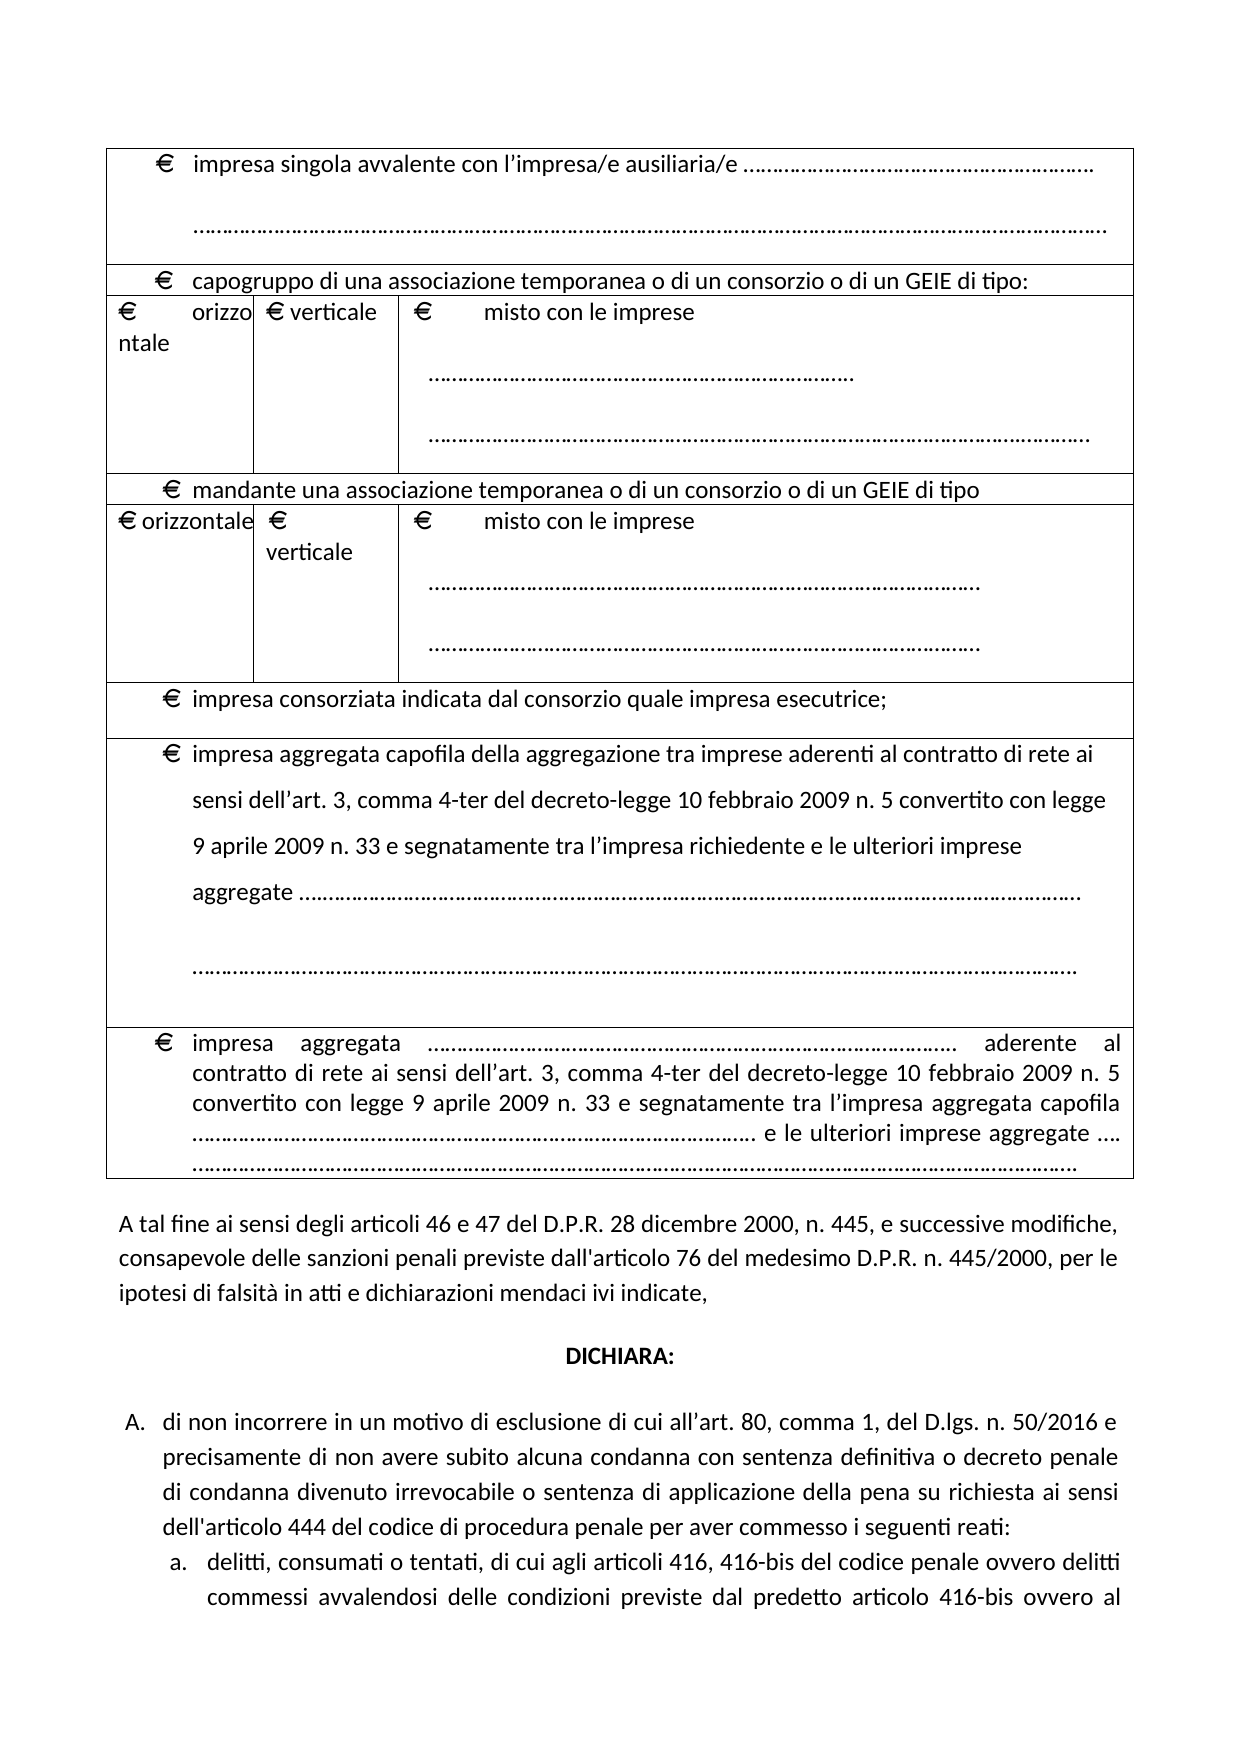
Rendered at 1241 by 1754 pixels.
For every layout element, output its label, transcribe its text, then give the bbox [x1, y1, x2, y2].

list di non incorrere in un motivo di esclusione di cui all’art. 80, comma 1, del D.lgs. n. 50/2016 e precisamente di non avere subito alcuna condanna con sentenza definitiva o decreto penale di condanna divenuto irrevocabile o sentenza di applicazione della pena su richiesta ai sensi dell'articolo 444 del codice di procedura penale per aver commesso i seguenti reati: [125, 1406, 1120, 1542]
table_cell impresa singola avvalente con l’impresa/e ausiliaria/e ……………………………………………………. …………………………………………………………………………………………………………………………………………… [107, 149, 1133, 264]
text DICHIARA: [118, 1341, 1122, 1371]
table_cell verticale [254, 505, 398, 682]
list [169, 1546, 1122, 1611]
table_cell impresa aggregata capofila della aggregazione tra imprese aderenti al contratto di rete ai sensi dell’art. 3, comma 4-ter del decreto-legge 10 febbraio 2009 n. 5 convertito con legge 9 aprile 2009 n. 33 e segnatamente tra l’impresa richiedente e le ulteriori imprese aggregate ….…………………………………………………………………………………………………………………… ………………………………………………………………………………………………………………………………………. [107, 739, 1133, 1027]
table_cell verticale [254, 296, 398, 473]
table_cell impresa consorziata indicata dal consorzio quale impresa esecutrice; [107, 683, 1133, 737]
text A tal fine ai sensi degli articoli 46 e 47 del D.P.R. 28 dicembre 2000, n. 445, e successive modifiche, consapevole delle sanzioni penali previste dall'articolo 76 del medesimo D.P.R. n. 445/2000, per le ipotesi di falsità in atti e dichiarazioni mendaci ivi indicate, [119, 1208, 1120, 1307]
table_cell orizzontale [107, 296, 253, 473]
table_cell misto con le imprese ………………………………………………………………..………………………………………………………………………………………….………… [399, 296, 1133, 473]
table_cell misto con le imprese …………………………………………………………………………………… …………………………………………………………………………………… [399, 505, 1133, 682]
table_cell capogruppo di una associazione temporanea o di un consorzio o di un GEIE di tipo: [107, 265, 1133, 295]
table_cell impresa aggregata ……………………………………………………………………………….. aderente al contratto di rete ai sensi dell’art. 3, comma 4-ter del decreto-legge 10 febbraio 2009 n. 5 convertito con legge 9 aprile 2009 n. 33 e segnatamente tra l’impresa aggregata capofila …………………………………………………………………………………….. e le ulteriori imprese aggregate ….………………………………………………………………………………………………………………………………………. [107, 1028, 1133, 1178]
table_cell orizzontale [107, 505, 253, 682]
table_cell mandante una associazione temporanea o di un consorzio o di un GEIE di tipo [107, 474, 1133, 504]
